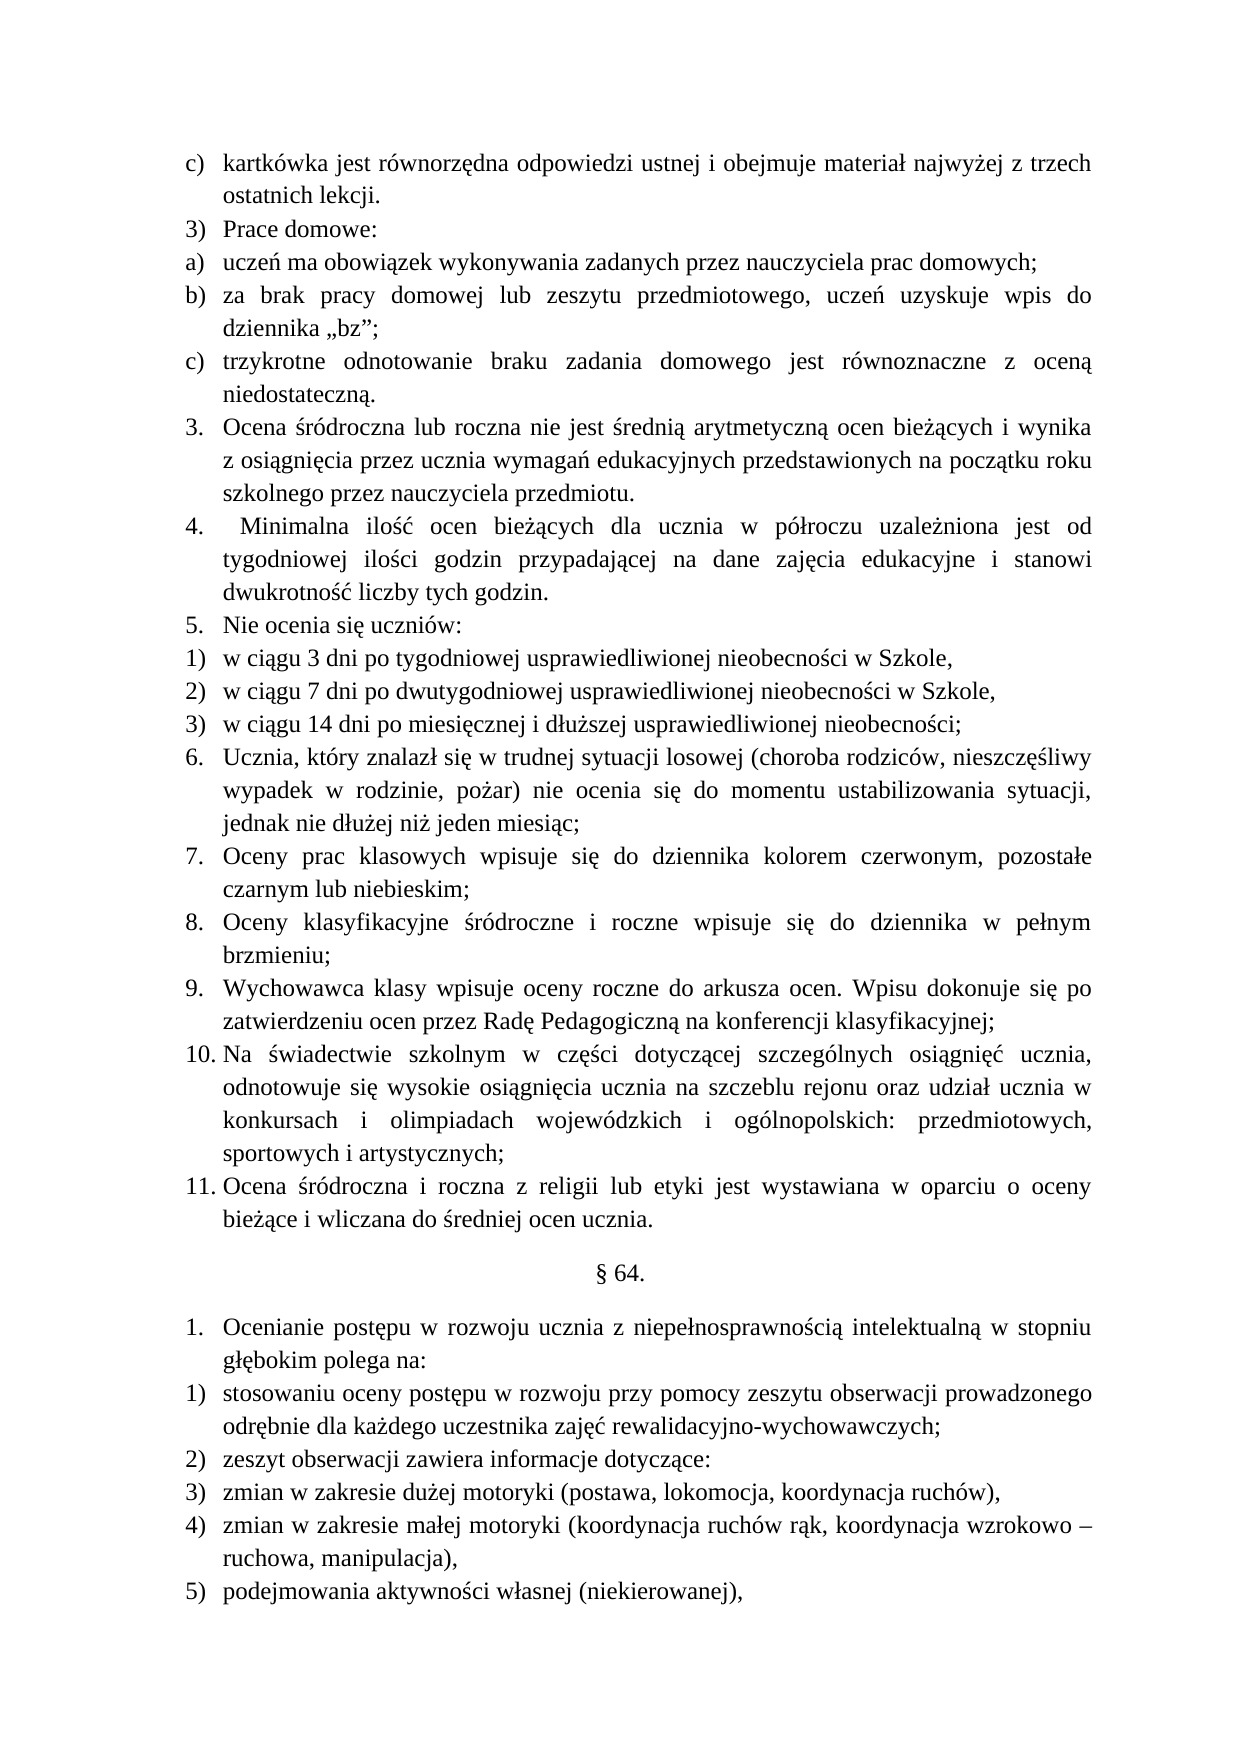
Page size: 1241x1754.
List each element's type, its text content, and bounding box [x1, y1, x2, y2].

text § 64. [148, 1258, 1093, 1287]
list Oceny klasyfikacyjne śródroczne i roczne wpisuje się do dziennika w pełnym brzmieniu; [185, 907, 1093, 969]
list w ciągu 7 dni po dwutygodniowej usprawiedliwionej nieobecności w Szkole, [185, 676, 1093, 705]
list Ocenianie postępu w rozwoju ucznia z niepełnosprawnością intelektualną w stopniu głębokim polega na: [185, 1312, 1093, 1374]
list zeszyt obserwacji zawiera informacje dotyczące: [185, 1444, 1093, 1473]
list za brak pracy domowej lub zeszytu przedmiotowego, uczeń uzyskuje wpis do dziennika „bz”; [185, 280, 1093, 341]
list w ciągu 3 dni po tygodniowej usprawiedliwionej nieobecności w Szkole, [185, 643, 1093, 672]
list w ciągu 14 dni po miesięcznej i dłuższej usprawiedliwionej nieobecności; [185, 709, 1093, 738]
list Minimalna ilość ocen bieżących dla ucznia w półroczu uzależniona jest od tygodniowej ilości godzin przypadającej na dane zajęcia edukacyjne i stanowi dwukrotność liczby tych godzin. [185, 511, 1093, 606]
list uczeń ma obowiązek wykonywania zadanych przez nauczyciela prac domowych; [185, 247, 1093, 275]
list Oceny prac klasowych wpisuje się do dziennika kolorem czerwonym, pozostałe czarnym lub niebieskim; [185, 841, 1093, 903]
list zmian w zakresie małej motoryki (koordynacja ruchów rąk, koordynacja wzrokowo – ruchowa, manipulacja), [185, 1510, 1093, 1572]
list stosowaniu oceny postępu w rozwoju przy pomocy zeszytu obserwacji prowadzonego odrębnie dla każdego uczestnika zajęć rewalidacyjno-wychowawczych; [185, 1378, 1093, 1440]
list kartkówka jest równorzędna odpowiedzi ustnej i obejmuje materiał najwyżej z trzech ostatnich lekcji. [185, 148, 1093, 209]
list Na świadectwie szkolnym w części dotyczącej szczególnych osiągnięć ucznia, odnotowuje się wysokie osiągnięcia ucznia na szczeblu rejonu oraz udział ucznia w konkursach i olimpiadach wojewódzkich i ogólnopolskich: przedmiotowych, sportowych i artystycznych; [185, 1039, 1093, 1167]
list Nie ocenia się uczniów: [185, 610, 1093, 639]
list Ocena śródroczna i roczna z religii lub etyki jest wystawiana w oparciu o oceny bieżące i wliczana do średniej ocen ucznia. [185, 1171, 1093, 1233]
list podejmowania aktywności własnej (niekierowanej), [185, 1576, 1093, 1605]
list Wychowawca klasy wpisuje oceny roczne do arkusza ocen. Wpisu dokonuje się po zatwierdzeniu ocen przez Radę Pedagogiczną na konferencji klasyfikacyjnej; [185, 973, 1093, 1035]
list Ocena śródroczna lub roczna nie jest średnią arytmetyczną ocen bieżących i wynika z osiągnięcia przez ucznia wymagań edukacyjnych przedstawionych na początku roku szkolnego przez nauczyciela przedmiotu. [185, 412, 1093, 507]
list Ucznia, który znalazł się w trudnej sytuacji losowej (choroba rodziców, nieszczęśliwy wypadek w rodzinie, pożar) nie ocenia się do momentu ustabilizowania sytuacji, jednak nie dłużej niż jeden miesiąc; [185, 742, 1093, 837]
list zmian w zakresie dużej motoryki (postawa, lokomocja, koordynacja ruchów), [185, 1477, 1093, 1506]
list Prace domowe: [185, 214, 1093, 242]
list trzykrotne odnotowanie braku zadania domowego jest równoznaczne z oceną niedostateczną. [185, 346, 1093, 407]
